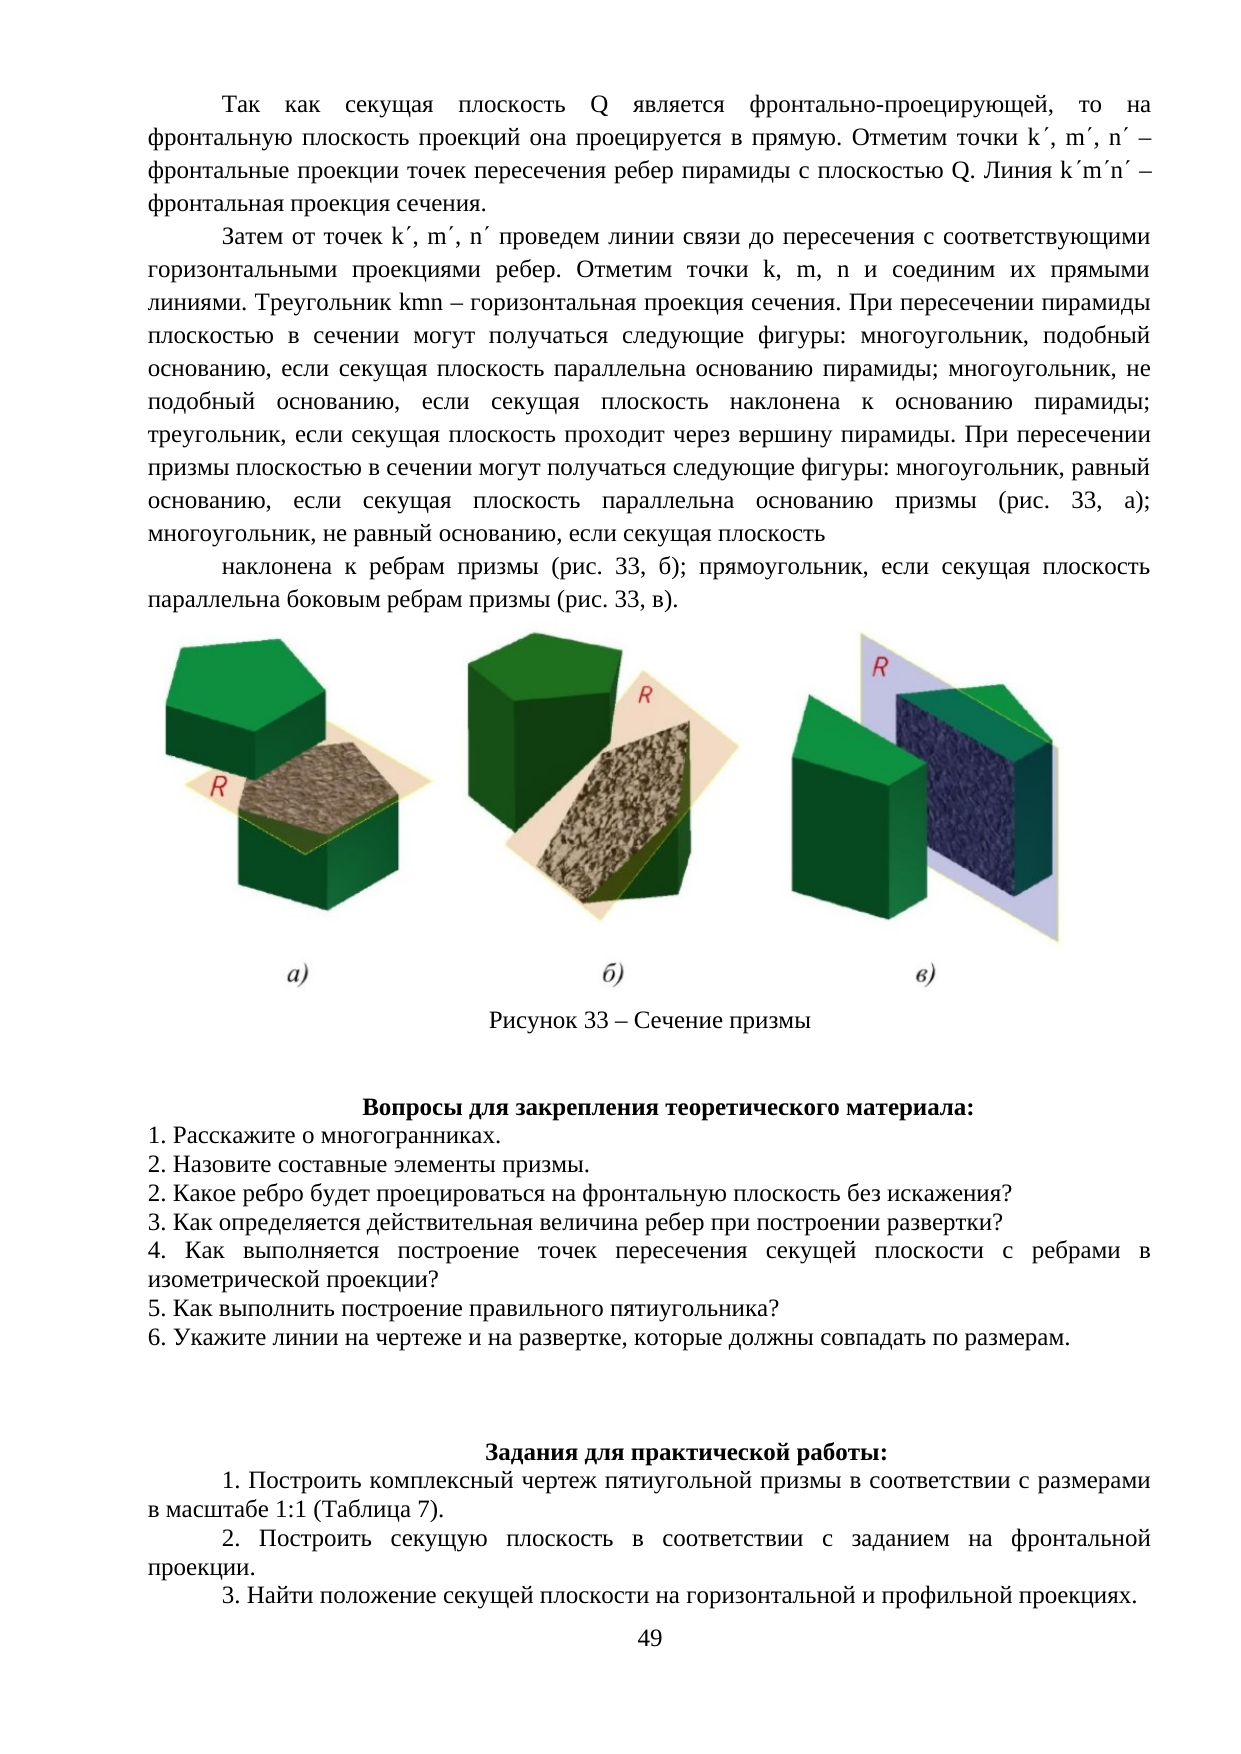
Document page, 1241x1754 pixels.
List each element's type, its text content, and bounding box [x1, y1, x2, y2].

text 3. Как определяется действительная величина ребер при построении развертки? [148, 1207, 1152, 1236]
text Задания для практической работы: [148, 1437, 1152, 1466]
text 1. Построить комплексный чертеж пятиугольной призмы в соответствии с размерами в масштабе 1:1 (Таблица 7). [148, 1466, 1152, 1523]
text наклонена к ребрам призмы (рис. 33, б); прямоугольник, если секущая плоскость параллельна боковым ребрам призмы (рис. 33, в). [148, 551, 1152, 613]
text 2. Какое ребро будет проецироваться на фронтальную плоскость без искажения? [148, 1178, 1152, 1207]
text Затем от точек k, m, n проведем линии связи до пересечения с соответствующими горизонтальными проекциями ребер. Отметим точки k, m, n и соединим их прямыми линиями. Треугольник kmn – горизонтальная проекция сечения. При пересечении пирамиды плоскостью в сечении могут получаться следующие фигуры: многоугольник, подобный основанию, если секущая плоскость параллельна основанию пирамиды; многоугольник, не подобный основанию, если секущая плоскость наклонена к основанию пирамиды; треугольник, если секущая плоскость проходит через вершину пирамиды. При пересечении призмы плоскостью в сечении могут получаться следующие фигуры: многоугольник, равный основанию, если секущая плоскость параллельна основанию призмы (рис. 33, а); многоугольник, не равный основанию, если секущая плоскость [148, 221, 1152, 547]
text 6. Укажите линии на чертеже и на развертке, которые должны совпадать по размерам. [148, 1322, 1152, 1351]
picture [147, 617, 1078, 1006]
text 3. Найти положение секущей плоскости на горизонтальной и профильной проекциях. [148, 1581, 1152, 1609]
text Так как секущая плоскость Q является фронтально-проецирующей, то на фронтальную плоскость проекций она проецируется в прямую. Отметим точки k, m, n – фронтальные проекции точек пересечения ребер пирамиды с плоскостью Q. Линия kmn – фронтальная проекция сечения. [148, 89, 1152, 216]
text 5. Как выполнить построение правильного пятиугольника? [148, 1293, 1152, 1322]
text 2. Построить секущую плоскость в соответствии с заданием на фронтальной проекции. [148, 1523, 1152, 1581]
text Вопросы для закрепления теоретического материала: [185, 1092, 1152, 1121]
text 4. Как выполняется построение точек пересечения секущей плоскости с ребрами в изометрической проекции? [148, 1236, 1152, 1293]
text 2. Назовите составные элементы призмы. [173, 1149, 1152, 1178]
text 1. Расскажите о многогранниках. [173, 1121, 1152, 1149]
text Рисунок 33 – Сечение призмы [148, 1006, 1152, 1034]
